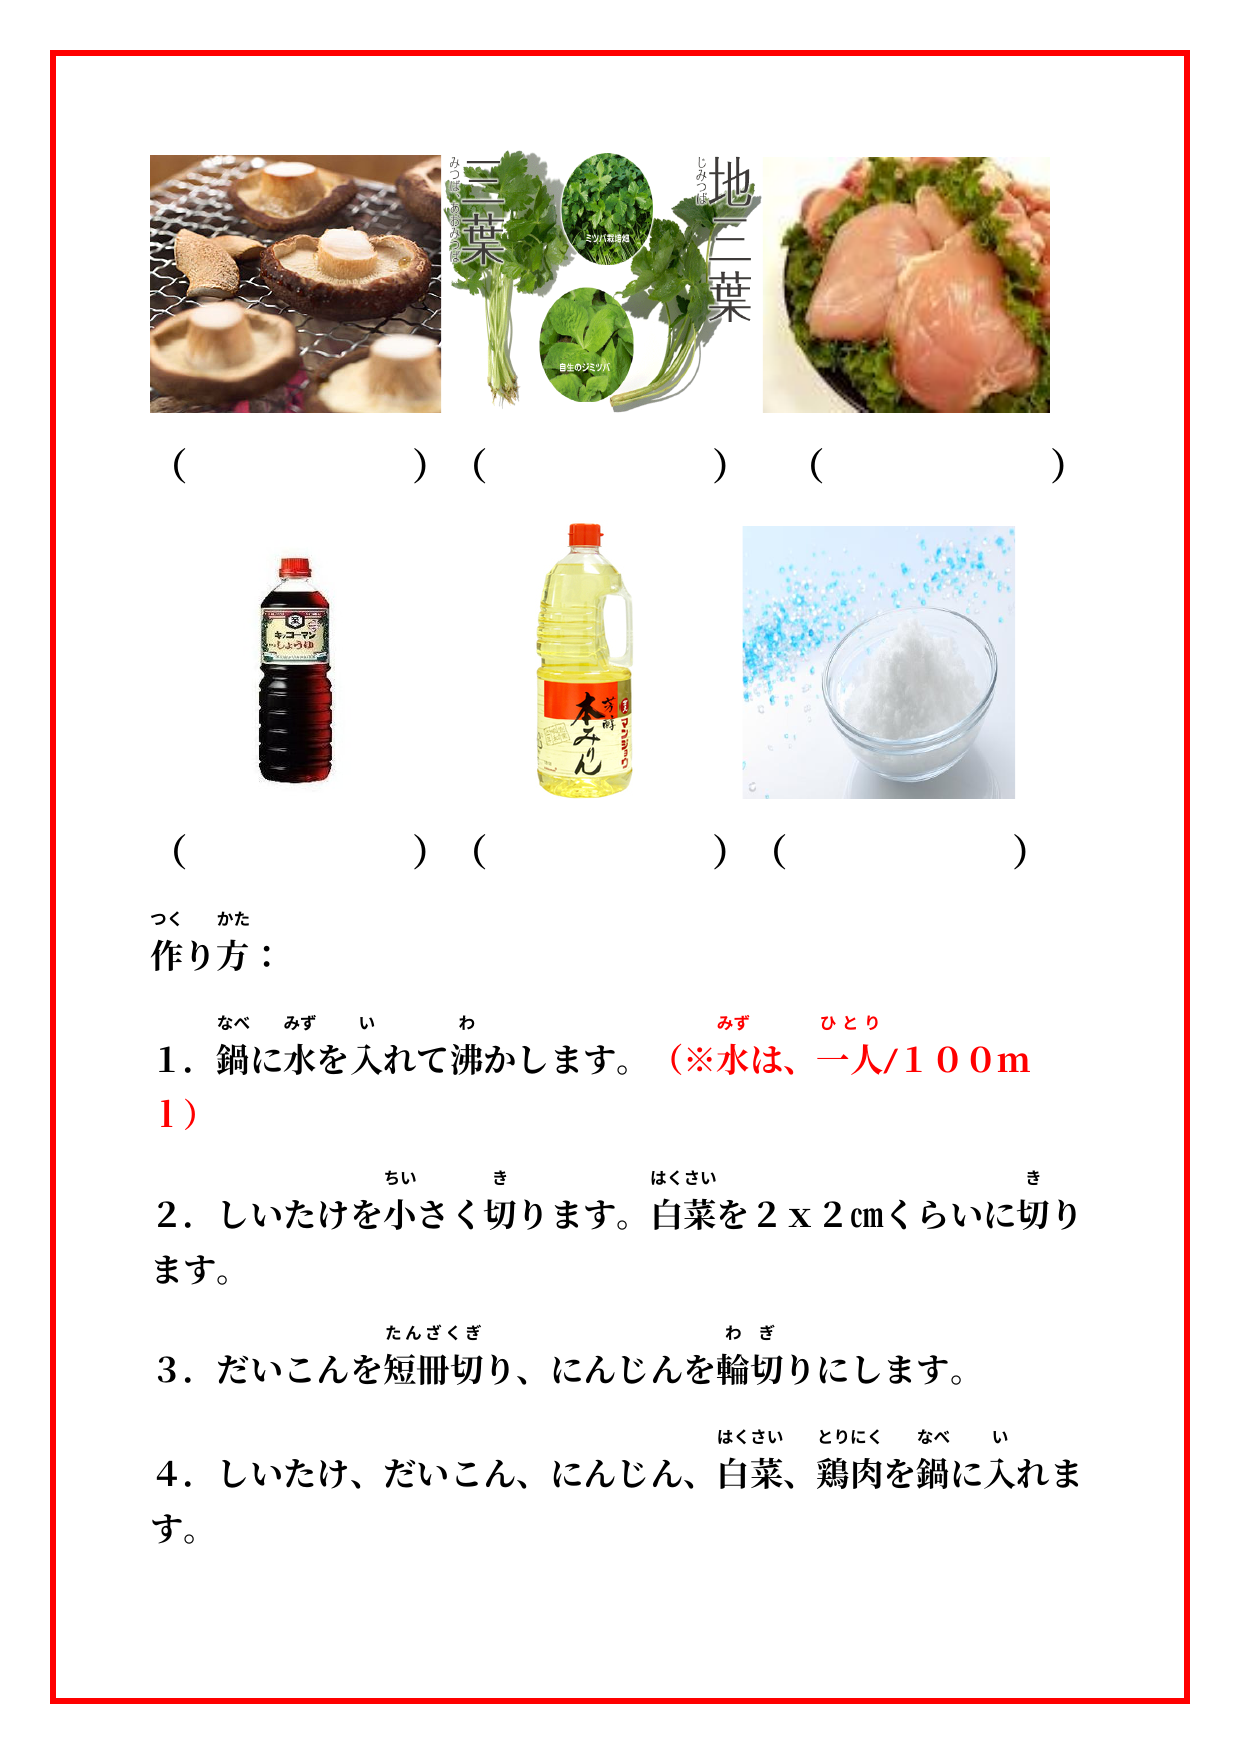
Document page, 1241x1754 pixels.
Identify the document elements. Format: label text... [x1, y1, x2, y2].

text ４．しいたけ、だいこん、にんじん、、をにれます。 [150, 1424, 1090, 1551]
text （ ）（ ）（ ） [150, 824, 1090, 877]
text １．にをれてかします。（※は、/１００ｍｌ） [150, 1010, 1090, 1137]
picture [150, 150, 1050, 413]
text （ ）（ ） （ ） [150, 437, 1090, 491]
text り： [150, 906, 1090, 978]
text ３．だいこんをり、にんじんをりにします。 [150, 1320, 1090, 1392]
text ２．しいたけをさくります。を２ｘ２㎝くらいにります。 [150, 1165, 1090, 1292]
picture [150, 520, 1016, 799]
